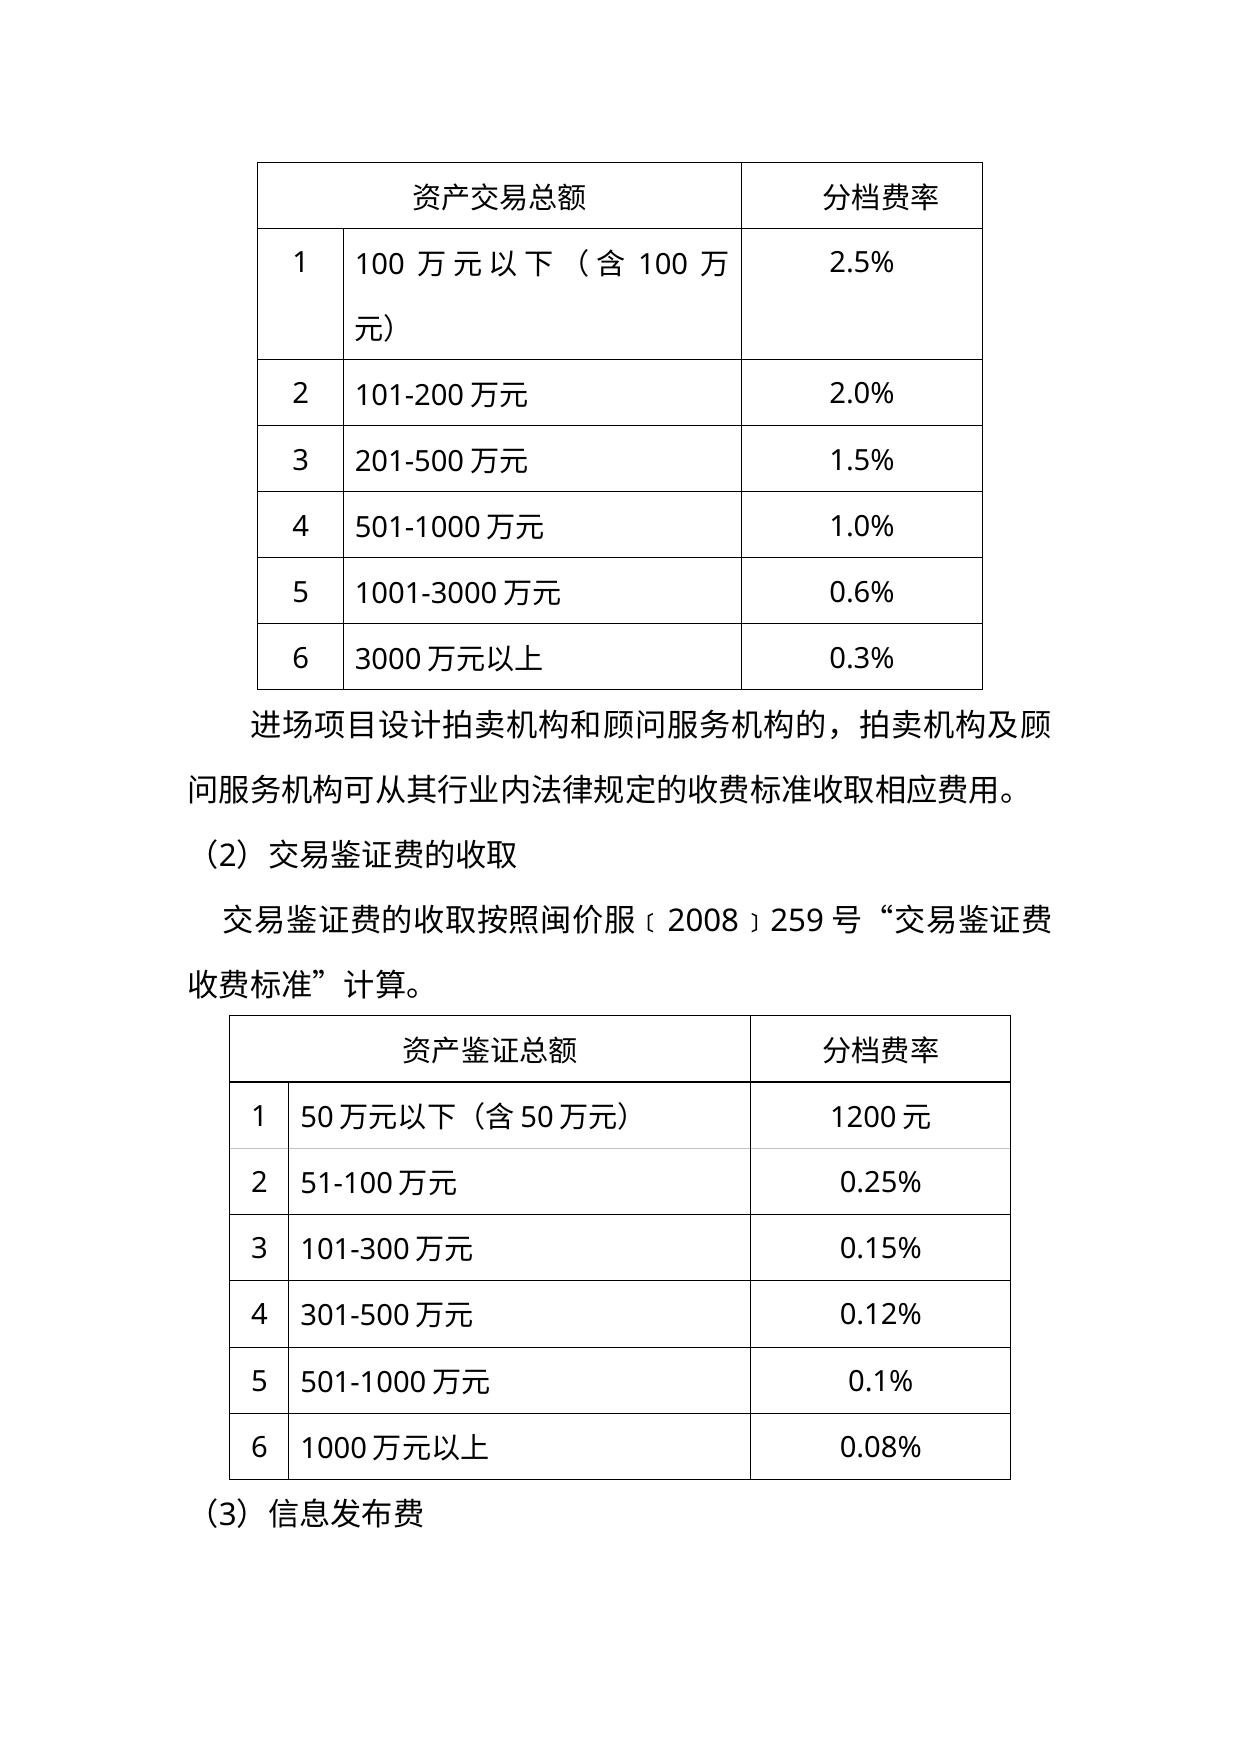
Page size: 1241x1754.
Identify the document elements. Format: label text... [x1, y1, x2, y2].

table_cell 3 [230, 1215, 288, 1279]
table_cell 0.25% [751, 1149, 1010, 1213]
table_cell 0.3% [742, 624, 982, 689]
table_cell 1200元 [751, 1083, 1010, 1147]
table_cell 50万元以下（含50万元） [289, 1083, 750, 1147]
table_cell 2 [230, 1149, 288, 1213]
table_cell 3 [258, 426, 343, 491]
table_cell 0.1% [751, 1348, 1010, 1413]
table_cell 100万元以下（含100万元） [344, 229, 741, 359]
table_cell 1.0% [742, 492, 982, 557]
table_cell 1001-3000万元 [344, 558, 741, 623]
table_header 分档费率 [742, 163, 982, 228]
text （2）交易鉴证费的收取 [187, 820, 1053, 885]
table_cell 0.12% [751, 1281, 1010, 1347]
table_cell 4 [230, 1281, 288, 1347]
table_cell 51-100万元 [289, 1149, 750, 1213]
table_cell 2.0% [742, 360, 982, 425]
table_cell 3000万元以上 [344, 624, 741, 689]
table_cell 1.5% [742, 426, 982, 491]
table_cell 5 [230, 1348, 288, 1413]
table_cell 2.5% [742, 229, 982, 359]
text 进场项目设计拍卖机构和顾问服务机构的，拍卖机构及顾问服务机构可从其行业内法律规定的收费标准收取相应费用。 [187, 690, 1053, 820]
text （3）信息发布费 [187, 1480, 1053, 1545]
table_cell 0.15% [751, 1215, 1010, 1279]
text 交易鉴证费的收取按照闽价服﹝2008﹞259号“交易鉴证费收费标准”计算。 [187, 885, 1053, 1015]
table_header 资产交易总额 [258, 163, 741, 228]
table_cell 501-1000万元 [289, 1348, 750, 1413]
table_cell 501-1000万元 [344, 492, 741, 557]
table_header 资产鉴证总额 [230, 1016, 750, 1081]
table_cell 2 [258, 360, 343, 425]
table_cell 0.6% [742, 558, 982, 623]
table_cell 6 [258, 624, 343, 689]
table_cell 1 [230, 1083, 288, 1147]
table_cell 4 [258, 492, 343, 557]
table_cell 301-500万元 [289, 1281, 750, 1347]
table_cell 1 [258, 229, 343, 359]
table_cell 0.08% [751, 1414, 1010, 1479]
table_cell 1000万元以上 [289, 1414, 750, 1479]
table_cell 201-500万元 [344, 426, 741, 491]
table_cell 101-200万元 [344, 360, 741, 425]
table_cell 101-300万元 [289, 1215, 750, 1279]
table_cell 6 [230, 1414, 288, 1479]
table_header 分档费率 [751, 1016, 1010, 1081]
table_cell 5 [258, 558, 343, 623]
